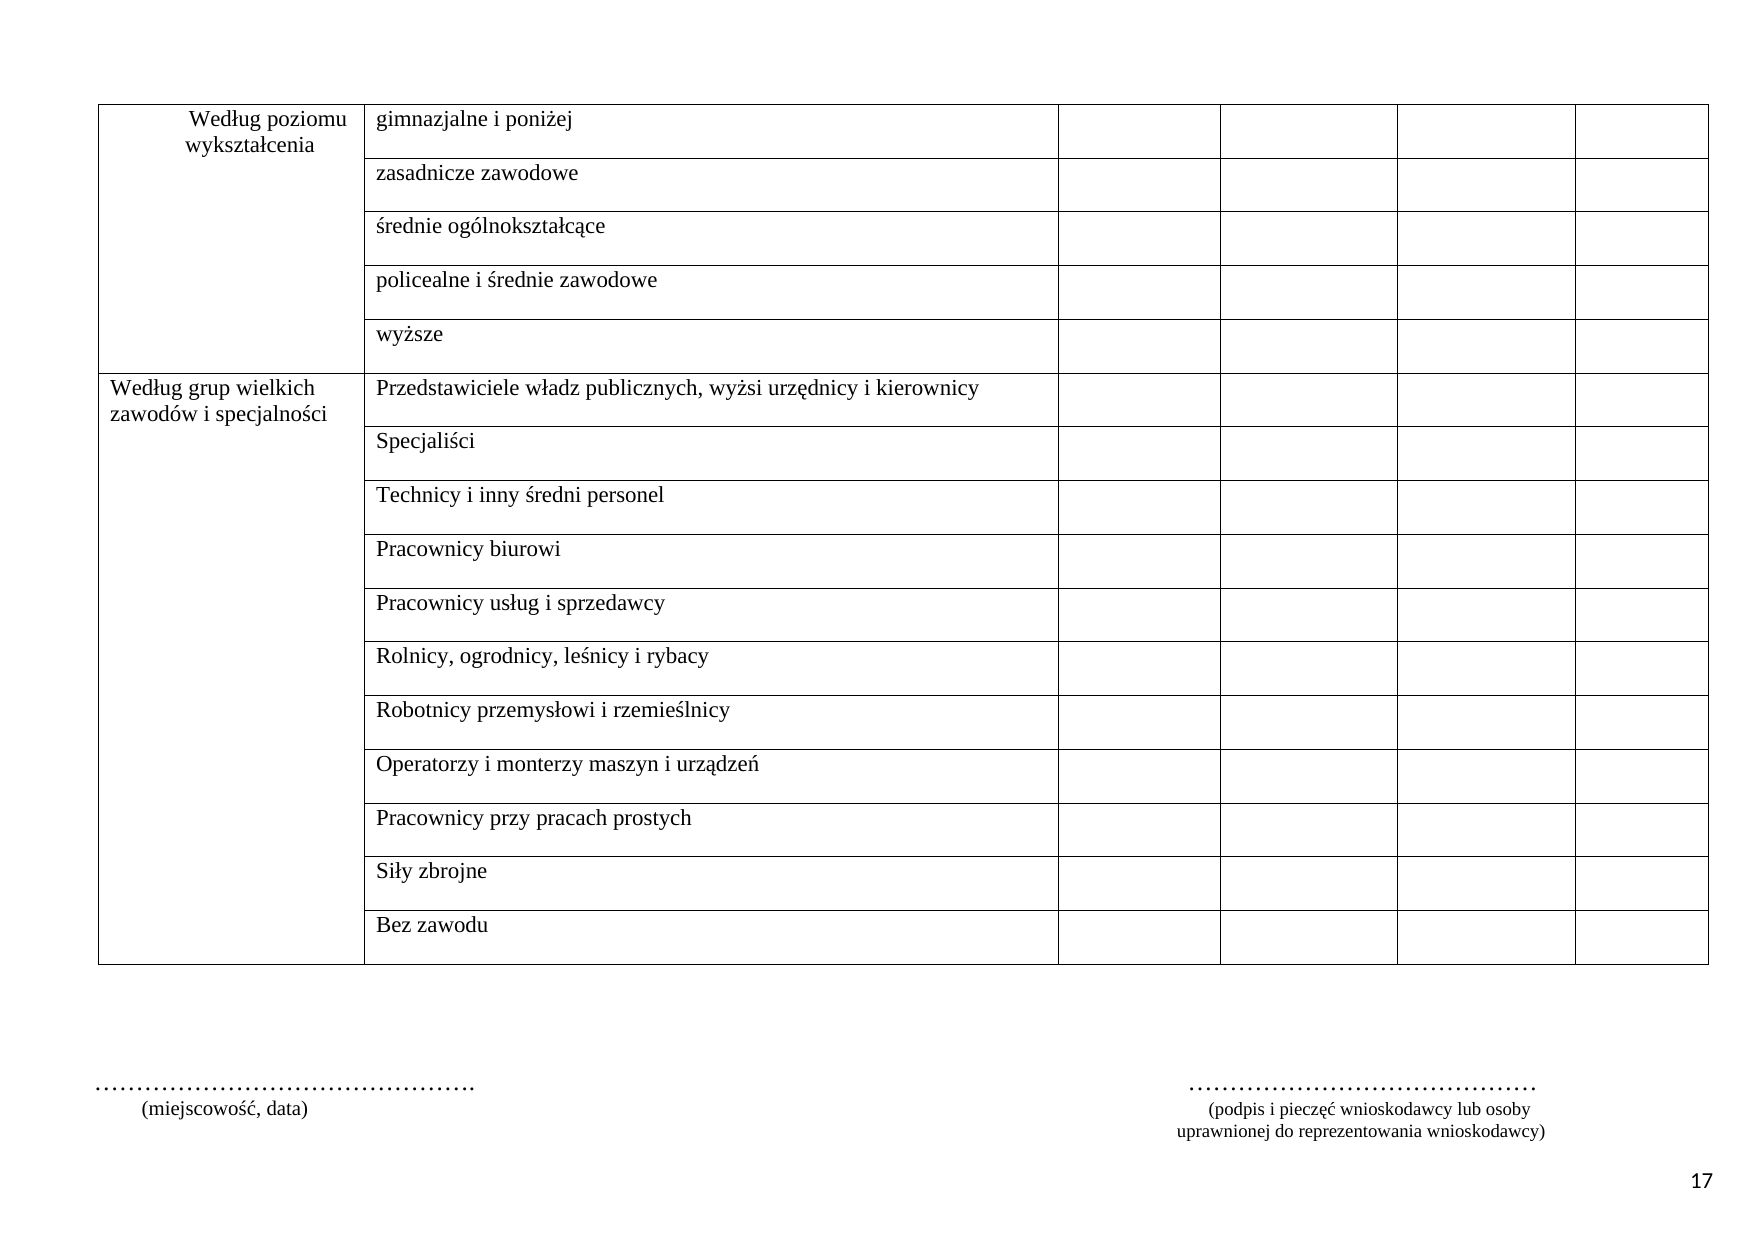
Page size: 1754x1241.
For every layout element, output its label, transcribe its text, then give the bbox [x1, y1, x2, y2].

table_cell [1576, 374, 1708, 426]
table_cell [1576, 750, 1708, 802]
table_cell [1576, 804, 1708, 856]
table_cell [1059, 911, 1220, 964]
table_cell [1576, 427, 1708, 480]
list (miejscowość, data) (podpis i pieczęć wnioskodawcy lub osoby uprawnionej do reprezentowania wnioskodawcy) [100, 1096, 1713, 1141]
table_cell [1221, 374, 1397, 426]
table_cell [1059, 750, 1220, 802]
table_cell [1221, 212, 1397, 265]
table_cell [1398, 642, 1575, 695]
table_cell Specjaliści [365, 427, 1058, 480]
table_cell [1059, 804, 1220, 856]
table_cell Siły zbrojne [365, 857, 1058, 910]
table_cell [1221, 266, 1397, 319]
table_cell [1576, 696, 1708, 749]
table_cell [1398, 481, 1575, 534]
table_cell [1398, 535, 1575, 587]
table_cell Bez zawodu [365, 911, 1058, 964]
table_cell [1576, 589, 1708, 641]
table_cell [1059, 212, 1220, 265]
table_cell [1221, 857, 1397, 910]
table_header [1576, 105, 1708, 157]
table_cell [1059, 159, 1220, 211]
table_header Według poziomu wykształcenia [99, 105, 364, 372]
table_cell Robotnicy przemysłowi i rzemieślnicy [365, 696, 1058, 749]
table_cell [1221, 642, 1397, 695]
table_cell [1221, 535, 1397, 587]
table_cell wyższe [365, 320, 1058, 372]
table_cell [1576, 642, 1708, 695]
table_cell [1576, 320, 1708, 372]
table_cell [1398, 374, 1575, 426]
table_cell [1576, 857, 1708, 910]
table_cell [1576, 911, 1708, 964]
table_header [1059, 105, 1220, 157]
table_cell policealne i średnie zawodowe [365, 266, 1058, 319]
table_cell [1398, 804, 1575, 856]
table_cell [1059, 589, 1220, 641]
table_cell [1576, 212, 1708, 265]
table_cell [1221, 911, 1397, 964]
table_cell [1221, 750, 1397, 802]
table_cell [1576, 159, 1708, 211]
table_cell [1398, 696, 1575, 749]
table_cell [1059, 266, 1220, 319]
table_header [1221, 105, 1397, 157]
table_cell [1059, 427, 1220, 480]
table_cell [1059, 320, 1220, 372]
table_cell Według grup wielkich zawodów i specjalności [99, 374, 364, 964]
table_cell [1059, 857, 1220, 910]
table_cell [1576, 481, 1708, 534]
table_cell Technicy i inny średni personel [365, 481, 1058, 534]
table_cell [1398, 159, 1575, 211]
table_cell [1398, 857, 1575, 910]
table_cell Pracownicy biurowi [365, 535, 1058, 587]
table_cell Przedstawiciele władz publicznych, wyżsi urzędnicy i kierownicy [365, 374, 1058, 426]
table_cell [1221, 481, 1397, 534]
table_cell [1398, 427, 1575, 480]
table_cell [1221, 427, 1397, 480]
table_cell [1221, 804, 1397, 856]
table_cell [1059, 642, 1220, 695]
text ………………………………………. …………………………………… [25, 1067, 1713, 1096]
table_cell [1398, 589, 1575, 641]
table_cell Operatorzy i monterzy maszyn i urządzeń [365, 750, 1058, 802]
table_cell [1221, 589, 1397, 641]
table_cell [1398, 320, 1575, 372]
table_cell [1059, 374, 1220, 426]
table_cell [1059, 535, 1220, 587]
table_header gimnazjalne i poniżej [365, 105, 1058, 157]
table_cell [1221, 696, 1397, 749]
table_cell [1576, 266, 1708, 319]
table_cell [1059, 481, 1220, 534]
table_cell [1059, 696, 1220, 749]
table_cell [1576, 535, 1708, 587]
table_cell Rolnicy, ogrodnicy, leśnicy i rybacy [365, 642, 1058, 695]
table_cell średnie ogólnokształcące [365, 212, 1058, 265]
table_cell [1221, 159, 1397, 211]
table_cell [1221, 320, 1397, 372]
table_header [1398, 105, 1575, 157]
table_cell zasadnicze zawodowe [365, 159, 1058, 211]
table_cell Pracownicy usług i sprzedawcy [365, 589, 1058, 641]
table_cell [1398, 266, 1575, 319]
table_cell Pracownicy przy pracach prostych [365, 804, 1058, 856]
table_cell [1398, 911, 1575, 964]
table_cell [1398, 750, 1575, 802]
table_cell [1398, 212, 1575, 265]
